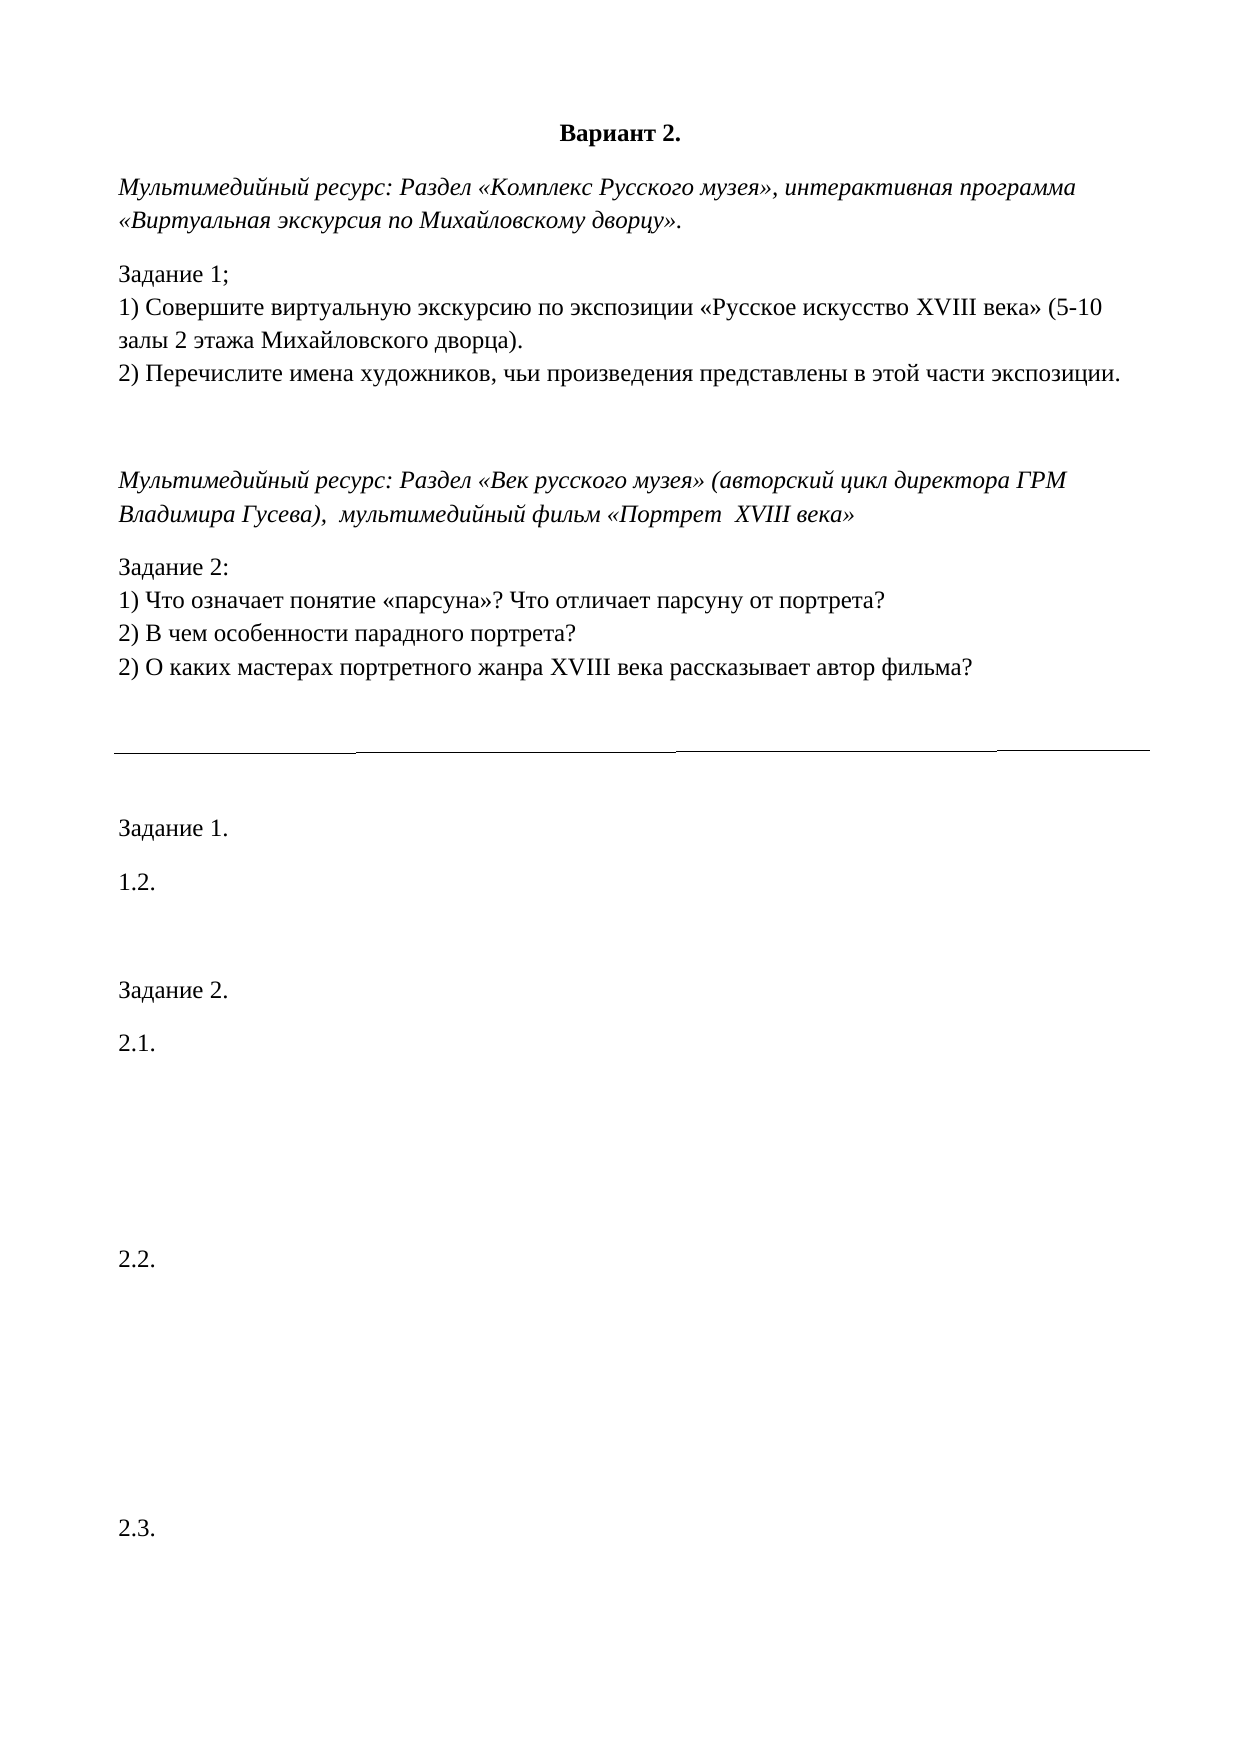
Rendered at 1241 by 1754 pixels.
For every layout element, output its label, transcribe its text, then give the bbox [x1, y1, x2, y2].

text Задание 1; 1) Совершите виртуальную экскурсию по экспозиции «Русское искусство XVIII века» (5-10 залы 2 этажа Михайловского дворца). 2) Перечислите имена художников, чьи произведения представлены в этой части экспозиции. [118, 259, 1122, 387]
text 2.1. [118, 1028, 1122, 1057]
text Задание 1. [118, 813, 1122, 842]
text 2.3. [118, 1513, 1122, 1542]
text 1.2. [118, 867, 1122, 896]
text Задание 2: 1) Что означает понятие «парсуна»? Что отличает парсуну от портрета? 2) В чем особенности парадного портрета? 2) О каких мастерах портретного жанра XVIII века рассказывает автор фильма? [118, 552, 1122, 680]
text 2.2. [118, 1244, 1122, 1273]
text Мультимедийный ресурс: Раздел «Век русского музея» (авторский цикл директора ГРМ Владимира Гусева), мультимедийный фильм «Портрет XVIII века» [118, 466, 1122, 527]
text Мультимедийный ресурс: Раздел «Комплекс Русского музея», интерактивная программа «Виртуальная экскурсия по Михайловскому дворцу». [118, 172, 1122, 234]
text Задание 2. [118, 975, 1122, 1003]
text Вариант 2. [118, 118, 1122, 147]
